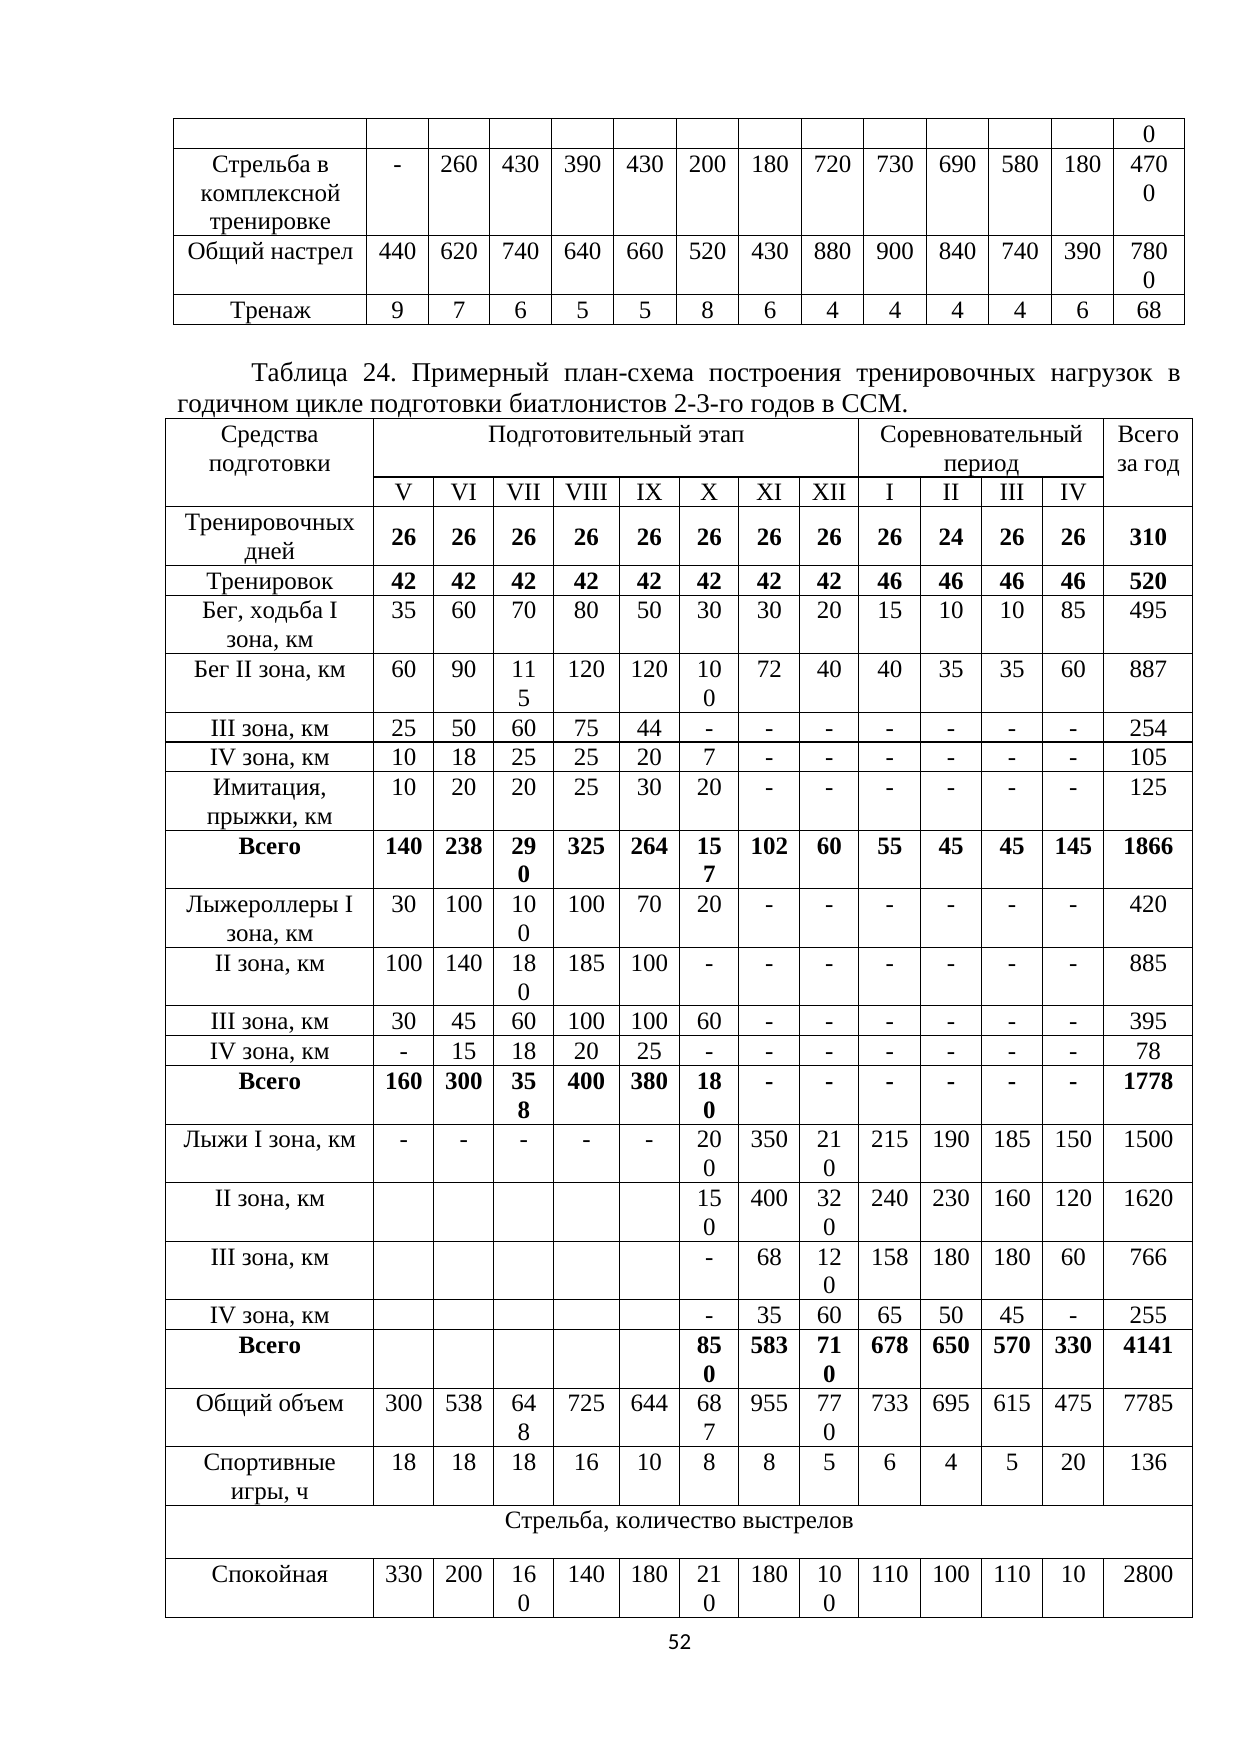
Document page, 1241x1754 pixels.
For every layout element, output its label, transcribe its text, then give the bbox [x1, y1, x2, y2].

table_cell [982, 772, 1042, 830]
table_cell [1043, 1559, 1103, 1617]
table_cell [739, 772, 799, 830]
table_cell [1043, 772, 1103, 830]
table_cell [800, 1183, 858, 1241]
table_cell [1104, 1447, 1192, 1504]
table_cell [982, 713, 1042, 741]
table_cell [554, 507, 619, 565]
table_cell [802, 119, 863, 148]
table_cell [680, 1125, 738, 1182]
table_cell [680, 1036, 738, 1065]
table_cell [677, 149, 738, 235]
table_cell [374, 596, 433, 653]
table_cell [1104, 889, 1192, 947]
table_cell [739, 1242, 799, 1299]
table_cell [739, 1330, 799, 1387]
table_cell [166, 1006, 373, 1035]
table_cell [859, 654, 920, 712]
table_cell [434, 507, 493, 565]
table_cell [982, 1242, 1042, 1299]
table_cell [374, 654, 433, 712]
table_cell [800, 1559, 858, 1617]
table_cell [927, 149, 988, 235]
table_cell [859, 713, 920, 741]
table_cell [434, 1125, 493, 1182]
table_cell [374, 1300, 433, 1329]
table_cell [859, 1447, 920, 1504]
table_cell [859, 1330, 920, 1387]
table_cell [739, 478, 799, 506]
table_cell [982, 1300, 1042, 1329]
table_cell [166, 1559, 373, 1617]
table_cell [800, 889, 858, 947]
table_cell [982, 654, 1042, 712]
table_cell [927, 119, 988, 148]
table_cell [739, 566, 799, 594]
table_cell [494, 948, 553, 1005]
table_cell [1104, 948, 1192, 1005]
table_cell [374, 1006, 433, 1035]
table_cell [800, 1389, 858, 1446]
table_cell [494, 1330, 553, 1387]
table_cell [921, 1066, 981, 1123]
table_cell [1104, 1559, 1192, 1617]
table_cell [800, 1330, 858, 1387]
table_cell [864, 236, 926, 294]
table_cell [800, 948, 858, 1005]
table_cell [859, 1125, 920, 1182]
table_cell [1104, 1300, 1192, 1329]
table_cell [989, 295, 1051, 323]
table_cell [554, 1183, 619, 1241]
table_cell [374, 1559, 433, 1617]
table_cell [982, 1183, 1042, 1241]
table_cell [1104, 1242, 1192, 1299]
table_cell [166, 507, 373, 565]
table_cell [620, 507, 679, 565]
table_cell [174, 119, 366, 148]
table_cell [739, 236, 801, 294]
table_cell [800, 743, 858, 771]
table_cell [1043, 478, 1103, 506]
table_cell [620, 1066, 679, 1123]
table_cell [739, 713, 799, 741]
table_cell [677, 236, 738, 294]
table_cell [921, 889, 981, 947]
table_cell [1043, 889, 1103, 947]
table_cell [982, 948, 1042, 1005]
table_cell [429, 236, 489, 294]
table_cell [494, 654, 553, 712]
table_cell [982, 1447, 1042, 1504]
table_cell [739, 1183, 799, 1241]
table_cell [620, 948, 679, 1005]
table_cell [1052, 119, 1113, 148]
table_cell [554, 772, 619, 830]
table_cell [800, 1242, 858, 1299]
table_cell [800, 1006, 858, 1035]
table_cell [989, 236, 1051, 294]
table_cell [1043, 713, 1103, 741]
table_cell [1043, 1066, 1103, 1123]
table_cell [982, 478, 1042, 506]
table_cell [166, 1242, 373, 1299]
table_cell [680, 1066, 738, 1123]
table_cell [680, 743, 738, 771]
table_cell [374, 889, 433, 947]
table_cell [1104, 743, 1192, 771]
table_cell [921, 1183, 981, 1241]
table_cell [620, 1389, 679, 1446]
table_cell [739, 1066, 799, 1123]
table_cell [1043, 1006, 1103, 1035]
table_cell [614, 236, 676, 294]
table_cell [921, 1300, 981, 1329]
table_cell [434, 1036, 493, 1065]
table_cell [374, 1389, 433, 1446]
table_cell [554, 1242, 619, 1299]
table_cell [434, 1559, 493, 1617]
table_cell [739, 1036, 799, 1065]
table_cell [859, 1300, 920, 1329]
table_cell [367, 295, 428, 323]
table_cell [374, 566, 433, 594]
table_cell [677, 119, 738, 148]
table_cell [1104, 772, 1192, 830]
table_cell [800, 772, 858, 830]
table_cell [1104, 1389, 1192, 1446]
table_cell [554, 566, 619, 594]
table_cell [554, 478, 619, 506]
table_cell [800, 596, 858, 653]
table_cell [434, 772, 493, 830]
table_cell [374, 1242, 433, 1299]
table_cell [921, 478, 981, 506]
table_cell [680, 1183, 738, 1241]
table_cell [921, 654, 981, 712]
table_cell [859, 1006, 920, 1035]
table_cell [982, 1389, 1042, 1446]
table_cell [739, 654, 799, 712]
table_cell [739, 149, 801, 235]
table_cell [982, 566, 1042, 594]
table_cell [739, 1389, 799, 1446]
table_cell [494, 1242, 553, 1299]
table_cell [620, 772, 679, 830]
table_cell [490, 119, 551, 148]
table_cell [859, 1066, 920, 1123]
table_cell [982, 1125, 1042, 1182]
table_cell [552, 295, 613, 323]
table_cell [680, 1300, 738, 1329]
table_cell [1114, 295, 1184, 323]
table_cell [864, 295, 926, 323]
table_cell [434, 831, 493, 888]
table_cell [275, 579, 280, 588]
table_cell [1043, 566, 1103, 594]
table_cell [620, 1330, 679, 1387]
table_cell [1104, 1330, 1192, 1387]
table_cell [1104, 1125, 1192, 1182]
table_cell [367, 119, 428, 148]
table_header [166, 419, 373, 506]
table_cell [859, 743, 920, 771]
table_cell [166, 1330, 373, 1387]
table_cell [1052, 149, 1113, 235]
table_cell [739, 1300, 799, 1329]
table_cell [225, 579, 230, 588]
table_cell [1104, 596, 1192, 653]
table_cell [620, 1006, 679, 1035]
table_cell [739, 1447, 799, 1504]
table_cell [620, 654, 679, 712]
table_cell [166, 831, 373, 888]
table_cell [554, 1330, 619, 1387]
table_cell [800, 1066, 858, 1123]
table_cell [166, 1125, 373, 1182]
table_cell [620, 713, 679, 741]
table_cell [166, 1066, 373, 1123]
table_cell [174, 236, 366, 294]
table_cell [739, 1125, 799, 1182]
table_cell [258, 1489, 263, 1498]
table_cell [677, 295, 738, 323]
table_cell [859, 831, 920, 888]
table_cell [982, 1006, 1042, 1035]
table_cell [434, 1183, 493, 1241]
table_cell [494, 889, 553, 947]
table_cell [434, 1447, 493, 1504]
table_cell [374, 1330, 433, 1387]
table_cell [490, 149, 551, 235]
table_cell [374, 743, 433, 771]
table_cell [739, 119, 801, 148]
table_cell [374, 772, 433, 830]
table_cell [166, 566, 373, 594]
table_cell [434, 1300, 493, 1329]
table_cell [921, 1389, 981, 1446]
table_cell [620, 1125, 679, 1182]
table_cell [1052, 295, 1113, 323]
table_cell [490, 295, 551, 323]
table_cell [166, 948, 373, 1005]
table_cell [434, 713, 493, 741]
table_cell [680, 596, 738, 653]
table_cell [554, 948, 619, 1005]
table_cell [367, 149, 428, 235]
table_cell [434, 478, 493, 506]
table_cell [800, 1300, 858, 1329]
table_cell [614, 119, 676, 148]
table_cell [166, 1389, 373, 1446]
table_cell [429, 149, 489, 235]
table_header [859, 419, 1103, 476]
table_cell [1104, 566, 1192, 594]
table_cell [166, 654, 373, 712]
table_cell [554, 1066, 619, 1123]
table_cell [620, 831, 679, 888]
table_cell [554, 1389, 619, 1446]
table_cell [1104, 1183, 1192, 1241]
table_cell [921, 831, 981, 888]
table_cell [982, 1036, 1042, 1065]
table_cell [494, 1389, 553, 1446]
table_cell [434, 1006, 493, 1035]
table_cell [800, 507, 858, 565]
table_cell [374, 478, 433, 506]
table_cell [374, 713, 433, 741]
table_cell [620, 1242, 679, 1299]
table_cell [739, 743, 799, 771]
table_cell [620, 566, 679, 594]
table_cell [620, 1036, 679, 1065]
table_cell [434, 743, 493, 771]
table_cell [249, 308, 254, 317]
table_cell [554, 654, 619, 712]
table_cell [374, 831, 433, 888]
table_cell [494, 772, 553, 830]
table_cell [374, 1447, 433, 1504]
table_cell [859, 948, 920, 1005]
text Таблица 24. Примерный план-схема построения тренировочных нагрузок в годичном цикле подготовки биатлонистов 2-3-го годов в ССМ. [177, 356, 1181, 418]
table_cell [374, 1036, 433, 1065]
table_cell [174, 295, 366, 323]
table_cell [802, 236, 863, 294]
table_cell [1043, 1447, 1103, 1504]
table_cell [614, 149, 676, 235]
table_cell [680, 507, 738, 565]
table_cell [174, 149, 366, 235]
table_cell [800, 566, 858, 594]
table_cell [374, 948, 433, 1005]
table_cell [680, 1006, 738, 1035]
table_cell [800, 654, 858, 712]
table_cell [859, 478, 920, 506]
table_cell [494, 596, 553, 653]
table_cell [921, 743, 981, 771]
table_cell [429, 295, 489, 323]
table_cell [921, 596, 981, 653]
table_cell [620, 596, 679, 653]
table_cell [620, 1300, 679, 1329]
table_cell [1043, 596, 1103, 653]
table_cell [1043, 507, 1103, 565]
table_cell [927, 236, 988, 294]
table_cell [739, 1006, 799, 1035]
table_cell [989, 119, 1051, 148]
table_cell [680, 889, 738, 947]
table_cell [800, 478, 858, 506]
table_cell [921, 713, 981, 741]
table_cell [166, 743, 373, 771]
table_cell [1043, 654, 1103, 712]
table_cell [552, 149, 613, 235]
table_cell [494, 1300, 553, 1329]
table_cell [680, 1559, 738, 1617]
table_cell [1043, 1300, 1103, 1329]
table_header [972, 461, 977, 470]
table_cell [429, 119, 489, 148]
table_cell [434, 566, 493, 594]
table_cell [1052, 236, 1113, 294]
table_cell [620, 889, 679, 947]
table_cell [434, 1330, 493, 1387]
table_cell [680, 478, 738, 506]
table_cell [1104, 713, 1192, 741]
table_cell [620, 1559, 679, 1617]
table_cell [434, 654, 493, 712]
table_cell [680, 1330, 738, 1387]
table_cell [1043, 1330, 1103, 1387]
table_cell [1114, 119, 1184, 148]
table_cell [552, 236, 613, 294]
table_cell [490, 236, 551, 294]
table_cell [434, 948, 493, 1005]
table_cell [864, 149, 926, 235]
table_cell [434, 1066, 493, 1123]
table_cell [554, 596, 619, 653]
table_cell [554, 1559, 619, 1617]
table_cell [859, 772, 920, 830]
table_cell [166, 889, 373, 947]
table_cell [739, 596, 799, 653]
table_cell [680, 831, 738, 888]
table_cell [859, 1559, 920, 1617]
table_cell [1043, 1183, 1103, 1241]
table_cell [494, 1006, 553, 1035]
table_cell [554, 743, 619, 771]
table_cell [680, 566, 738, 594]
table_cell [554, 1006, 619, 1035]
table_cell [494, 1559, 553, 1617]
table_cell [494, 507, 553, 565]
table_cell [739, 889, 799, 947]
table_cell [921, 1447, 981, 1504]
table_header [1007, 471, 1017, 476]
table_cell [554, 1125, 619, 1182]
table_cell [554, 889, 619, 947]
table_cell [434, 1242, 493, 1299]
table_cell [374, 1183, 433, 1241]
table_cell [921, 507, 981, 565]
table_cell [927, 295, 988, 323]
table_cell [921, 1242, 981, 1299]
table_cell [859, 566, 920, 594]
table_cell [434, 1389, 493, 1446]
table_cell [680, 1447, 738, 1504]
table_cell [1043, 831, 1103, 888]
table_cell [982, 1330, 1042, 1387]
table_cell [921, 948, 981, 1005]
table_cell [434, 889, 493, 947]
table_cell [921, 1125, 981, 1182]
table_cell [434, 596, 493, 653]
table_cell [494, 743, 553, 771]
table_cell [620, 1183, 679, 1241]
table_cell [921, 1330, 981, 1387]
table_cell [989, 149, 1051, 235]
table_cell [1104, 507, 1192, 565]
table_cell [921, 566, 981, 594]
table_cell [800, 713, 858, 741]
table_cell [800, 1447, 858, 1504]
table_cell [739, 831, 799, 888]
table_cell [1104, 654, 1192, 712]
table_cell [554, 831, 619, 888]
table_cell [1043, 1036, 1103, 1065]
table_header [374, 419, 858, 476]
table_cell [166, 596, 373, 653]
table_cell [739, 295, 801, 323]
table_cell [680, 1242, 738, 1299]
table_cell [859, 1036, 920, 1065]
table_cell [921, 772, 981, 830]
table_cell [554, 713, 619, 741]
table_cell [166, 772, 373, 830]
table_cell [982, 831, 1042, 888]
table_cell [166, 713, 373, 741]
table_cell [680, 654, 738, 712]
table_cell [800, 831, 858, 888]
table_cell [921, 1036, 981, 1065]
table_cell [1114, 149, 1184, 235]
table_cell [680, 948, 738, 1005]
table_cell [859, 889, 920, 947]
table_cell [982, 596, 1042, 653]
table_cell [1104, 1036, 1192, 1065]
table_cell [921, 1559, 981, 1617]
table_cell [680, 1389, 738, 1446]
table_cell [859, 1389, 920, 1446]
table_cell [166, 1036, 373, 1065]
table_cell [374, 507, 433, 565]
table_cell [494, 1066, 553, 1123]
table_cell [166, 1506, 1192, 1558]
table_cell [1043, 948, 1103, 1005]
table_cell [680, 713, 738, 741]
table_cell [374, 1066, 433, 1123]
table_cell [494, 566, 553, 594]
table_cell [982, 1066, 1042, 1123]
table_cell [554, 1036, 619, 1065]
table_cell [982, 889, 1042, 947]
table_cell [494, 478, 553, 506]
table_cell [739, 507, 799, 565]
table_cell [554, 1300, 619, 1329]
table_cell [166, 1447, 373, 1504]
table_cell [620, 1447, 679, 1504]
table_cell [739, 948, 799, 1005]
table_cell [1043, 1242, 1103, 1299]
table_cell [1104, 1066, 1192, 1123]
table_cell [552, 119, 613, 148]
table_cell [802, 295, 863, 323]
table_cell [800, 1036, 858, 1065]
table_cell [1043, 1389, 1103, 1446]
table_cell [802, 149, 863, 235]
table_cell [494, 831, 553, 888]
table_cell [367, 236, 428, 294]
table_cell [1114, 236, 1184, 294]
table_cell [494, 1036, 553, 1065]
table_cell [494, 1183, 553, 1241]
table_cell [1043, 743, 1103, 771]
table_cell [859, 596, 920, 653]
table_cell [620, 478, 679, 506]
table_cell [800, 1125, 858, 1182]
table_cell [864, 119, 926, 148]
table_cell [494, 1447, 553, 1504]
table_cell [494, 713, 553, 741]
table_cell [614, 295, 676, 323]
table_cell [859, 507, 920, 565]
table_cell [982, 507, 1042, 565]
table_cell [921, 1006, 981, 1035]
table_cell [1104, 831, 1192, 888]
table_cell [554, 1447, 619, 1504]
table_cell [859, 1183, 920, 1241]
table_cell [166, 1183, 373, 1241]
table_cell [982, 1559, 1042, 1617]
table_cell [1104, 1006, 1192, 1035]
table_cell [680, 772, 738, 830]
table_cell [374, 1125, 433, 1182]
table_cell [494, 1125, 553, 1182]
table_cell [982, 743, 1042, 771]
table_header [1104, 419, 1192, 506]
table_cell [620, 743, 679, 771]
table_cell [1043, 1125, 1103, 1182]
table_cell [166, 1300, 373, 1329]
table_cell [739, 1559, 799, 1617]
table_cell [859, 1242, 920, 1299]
